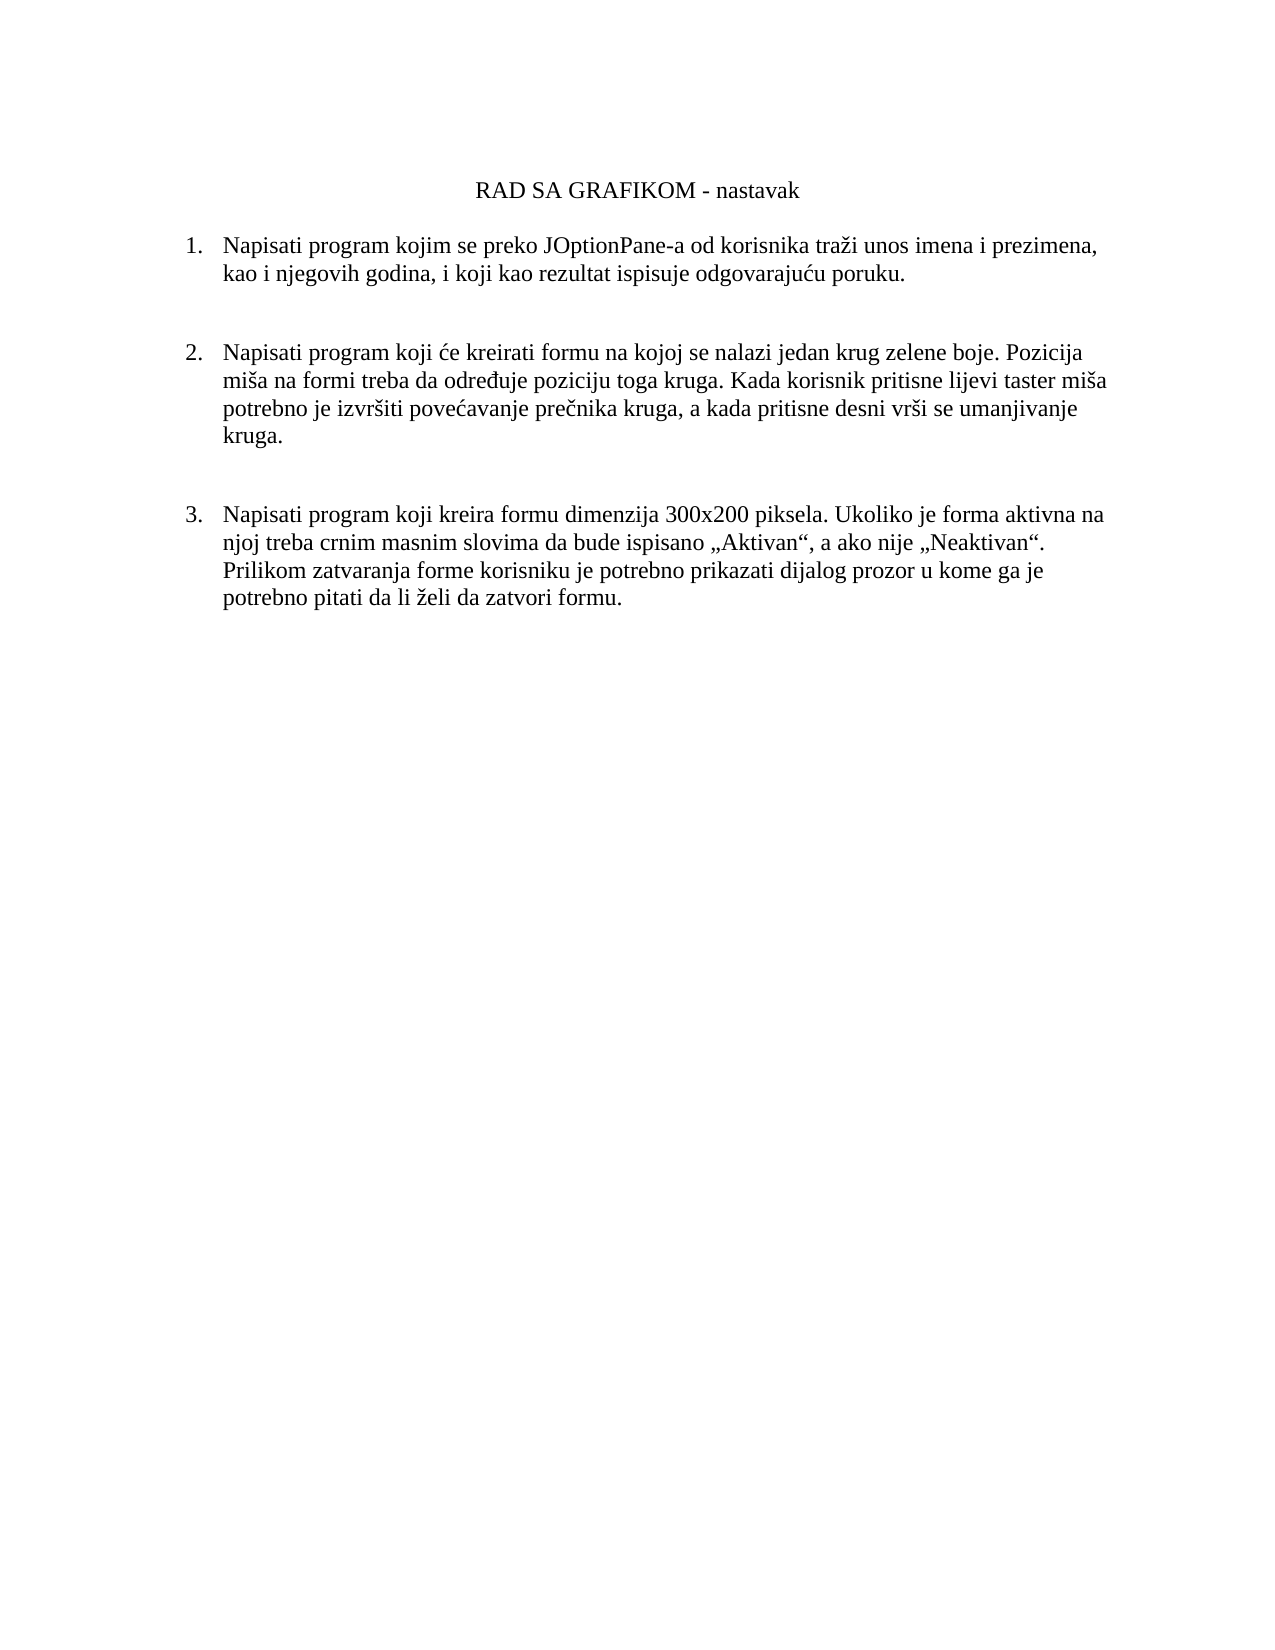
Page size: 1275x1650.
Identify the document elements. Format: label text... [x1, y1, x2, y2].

list Napisati program kojim se preko JOptionPane-a od korisnika traži unos imena i prezimena, kao i njegovih godina, i koji kao rezultat ispisuje odgovarajuću poruku. [185, 232, 1127, 287]
list Napisati program koji će kreirati formu na kojoj se nalazi jedan krug zelene boje. Pozicija miša na formi treba da određuje poziciju toga kruga. Kada korisnik pritisne lijevi taster miša potrebno je izvršiti povećavanje prečnika kruga, a kada pritisne desni vrši se umanjivanje kruga. [185, 338, 1127, 449]
list Napisati program koji kreira formu dimenzija 300x200 piksela. Ukoliko je forma aktivna na njoj treba crnim masnim slovima da bude ispisano „Aktivan“, a ako nije „Neaktivan“. Prilikom zatvaranja forme korisniku je potrebno prikazati dijalog prozor u kome ga je potrebno pitati da li želi da zatvori formu. [185, 501, 1127, 611]
text RAD SA GRAFIKOM - nastavak [148, 176, 1127, 204]
